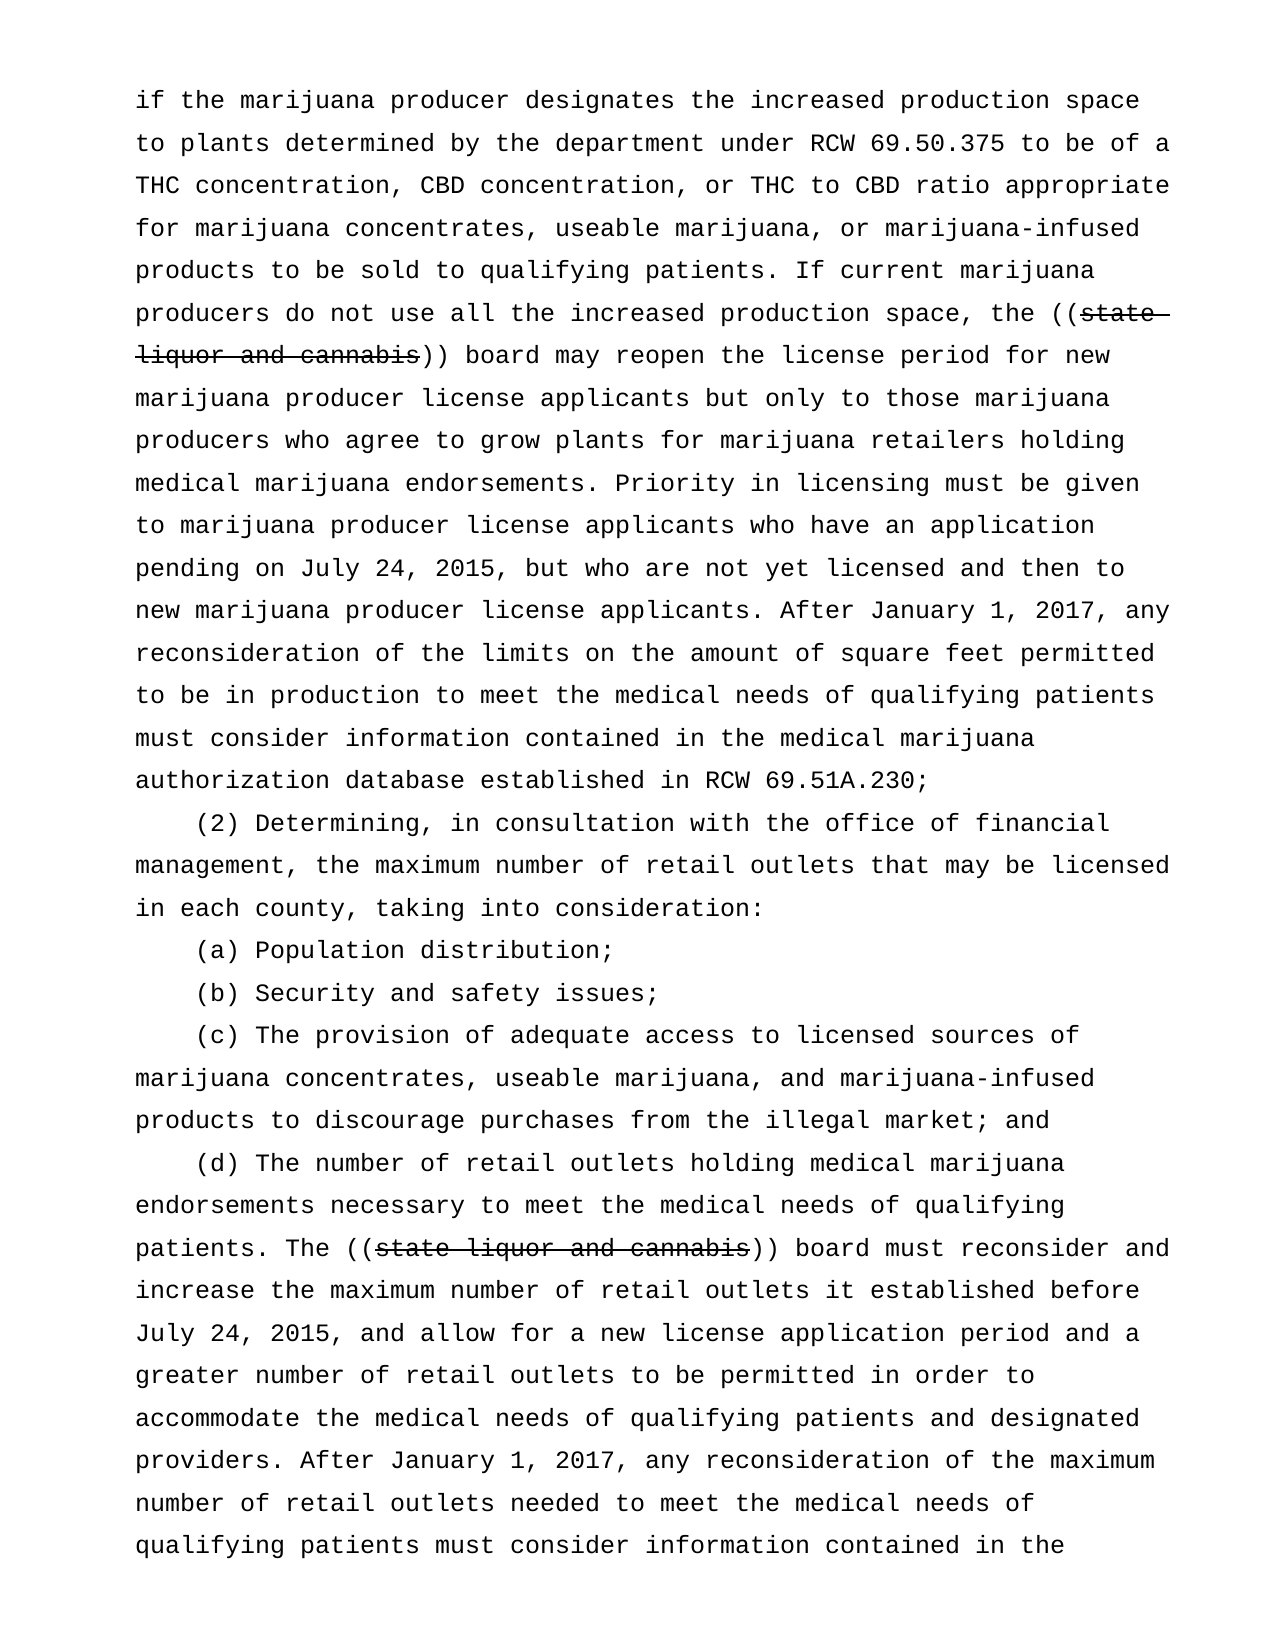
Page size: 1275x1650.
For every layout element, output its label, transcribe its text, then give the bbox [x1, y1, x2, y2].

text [135, 1137, 1170, 1562]
text (b) Security and safety issues; [135, 967, 1170, 1010]
text (c) The provision of adequate access to licensed sources of marijuana concentrates, useable marijuana, and marijuana-infused products to discourage purchases from the illegal market; and [135, 1010, 1170, 1137]
text (a) Population distribution; [135, 925, 1170, 967]
text (2) Determining, in consultation with the office of financial management, the maximum number of retail outlets that may be licensed in each county, taking into consideration: [135, 797, 1170, 925]
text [135, 75, 1170, 797]
